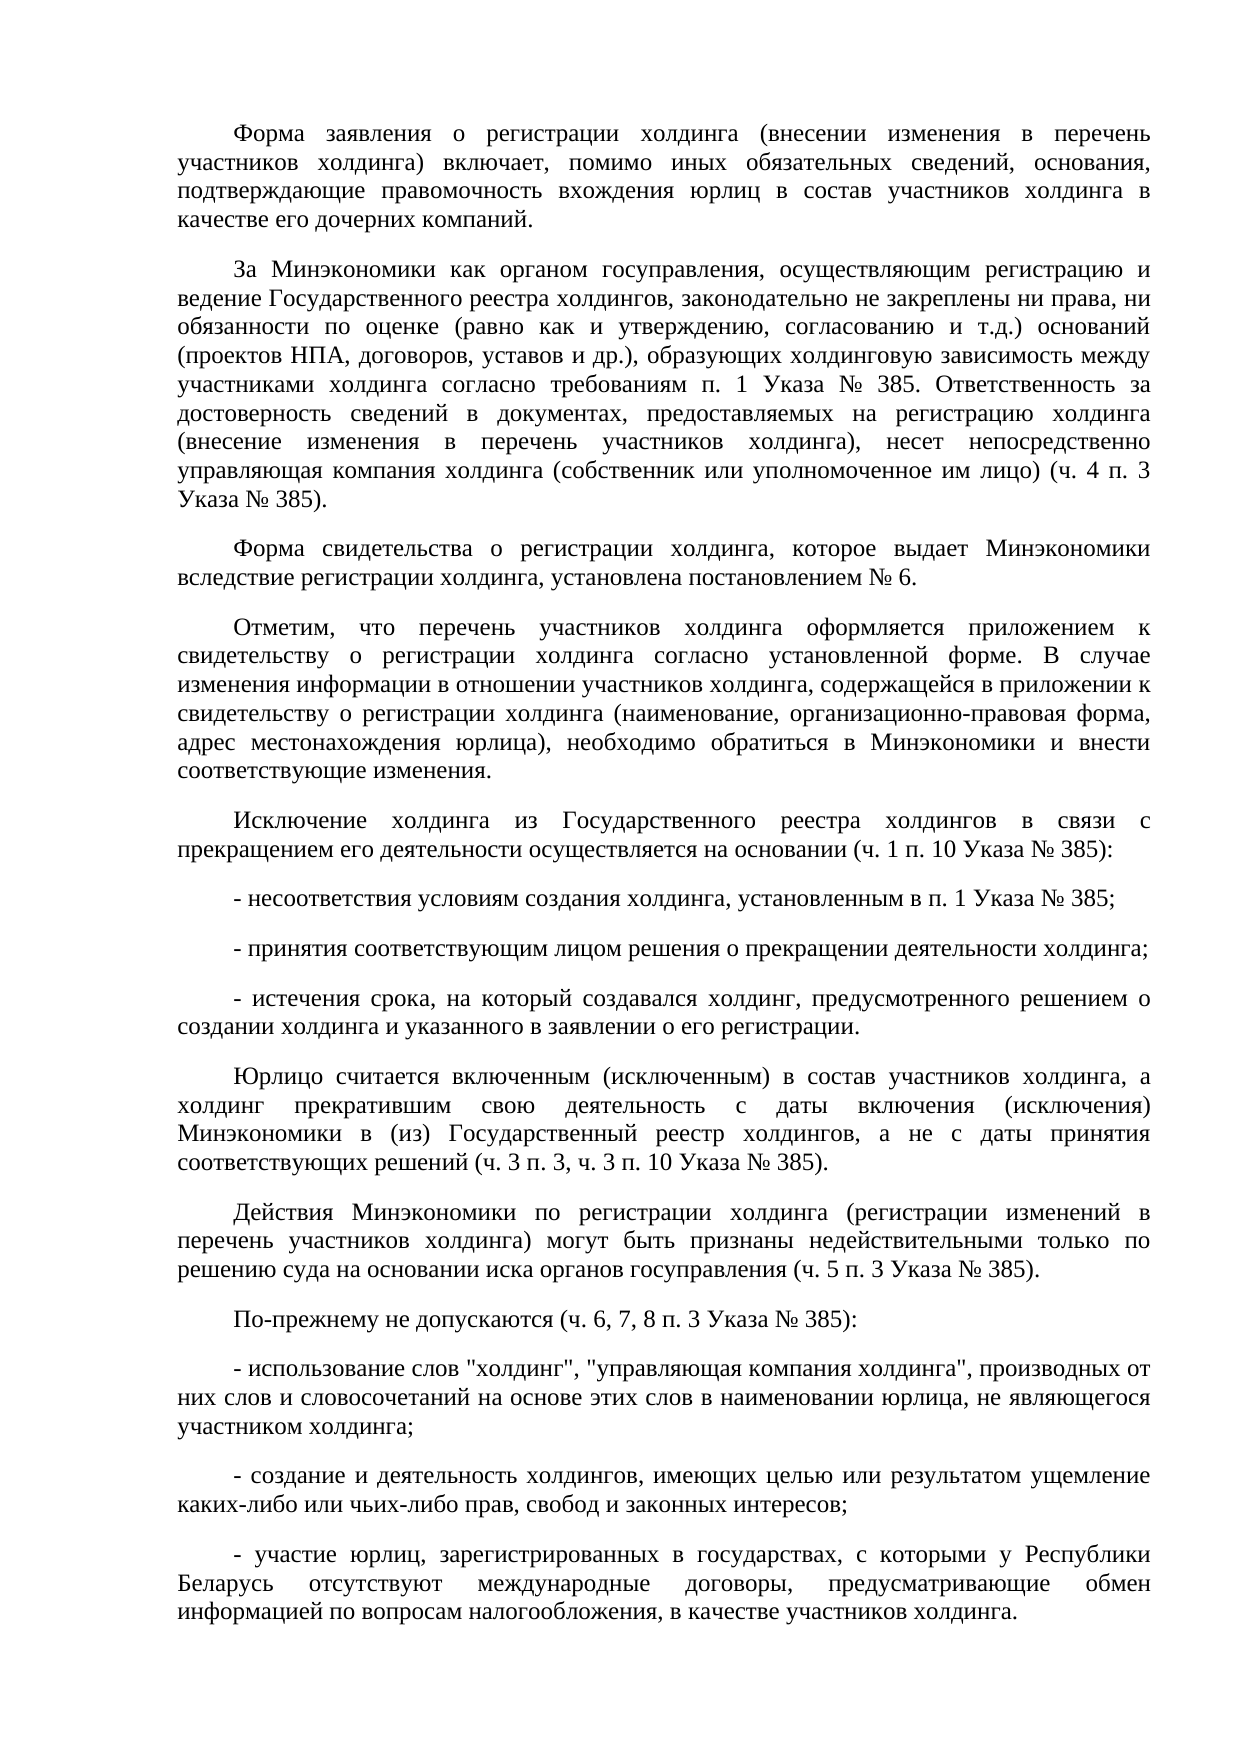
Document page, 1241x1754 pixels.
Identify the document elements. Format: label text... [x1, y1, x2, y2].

text - создание и деятельность холдингов, имеющих целью или результатом ущемление каких-либо или чьих-либо прав, свобод и законных интересов; [177, 1461, 1152, 1518]
text Юрлицо считается включенным (исключенным) в состав участников холдинга, а холдинг прекратившим свою деятельность с даты включения (исключения) Минэкономики в (из) Государственный реестр холдингов, а не с даты принятия соответствующих решений (ч. 3 п. 3, ч. 3 п. 10 Указа № 385). [177, 1061, 1152, 1176]
text За Минэкономики как органом госуправления, осуществляющим регистрацию и ведение Государственного реестра холдингов, законодательно не закреплены ни права, ни обязанности по оценке (равно как и утверждению, согласованию и т.д.) оснований (проектов НПА, договоров, уставов и др.), образующих холдинговую зависимость между участниками холдинга согласно требованиям п. 1 Указа № 385. Ответственность за достоверность сведений в документах, предоставляемых на регистрацию холдинга (внесение изменения в перечень участников холдинга), несет непосредственно управляющая компания холдинга (собственник или уполномоченное им лицо) (ч. 4 п. 3 Указа № 385). [177, 254, 1152, 513]
text По-прежнему не допускаются (ч. 6, 7, 8 п. 3 Указа № 385): [177, 1304, 1152, 1333]
text Форма свидетельства о регистрации холдинга, которое выдает Минэкономики вследствие регистрации холдинга, установлена постановлением № 6. [177, 533, 1152, 591]
text - использование слов "холдинг", "управляющая компания холдинга", производных от них слов и словосочетаний на основе этих слов в наименовании юрлица, не являющегося участником холдинга; [177, 1353, 1152, 1440]
text - истечения срока, на который создавался холдинг, предусмотренного решением о создании холдинга и указанного в заявлении о его регистрации. [177, 983, 1152, 1040]
text - принятия соответствующим лицом решения о прекращении деятельности холдинга; [177, 933, 1152, 962]
text - участие юрлиц, зарегистрированных в государствах, с которыми у Республики Беларусь отсутствуют международные договоры, предусматривающие обмен информацией по вопросам налогообложения, в качестве участников холдинга. [177, 1539, 1152, 1625]
text Исключение холдинга из Государственного реестра холдингов в связи с прекращением его деятельности осуществляется на основании (ч. 1 п. 10 Указа № 385): [177, 805, 1152, 863]
text Форма заявления о регистрации холдинга (внесении изменения в перечень участников холдинга) включает, помимо иных обязательных сведений, основания, подтверждающие правомочность вхождения юрлиц в состав участников холдинга в качестве его дочерних компаний. [177, 118, 1152, 233]
text - несоответствия условиям создания холдинга, установленным в п. 1 Указа № 385; [177, 883, 1152, 912]
text Отметим, что перечень участников холдинга оформляется приложением к свидетельству о регистрации холдинга согласно установленной форме. В случае изменения информации в отношении участников холдинга, содержащейся в приложении к свидетельству о регистрации холдинга (наименование, организационно-правовая форма, адрес местонахождения юрлица), необходимо обратиться в Минэкономики и внести соответствующие изменения. [177, 612, 1152, 784]
text Действия Минэкономики по регистрации холдинга (регистрации изменений в перечень участников холдинга) могут быть признаны недействительными только по решению суда на основании иска органов госуправления (ч. 5 п. 3 Указа № 385). [177, 1197, 1152, 1283]
